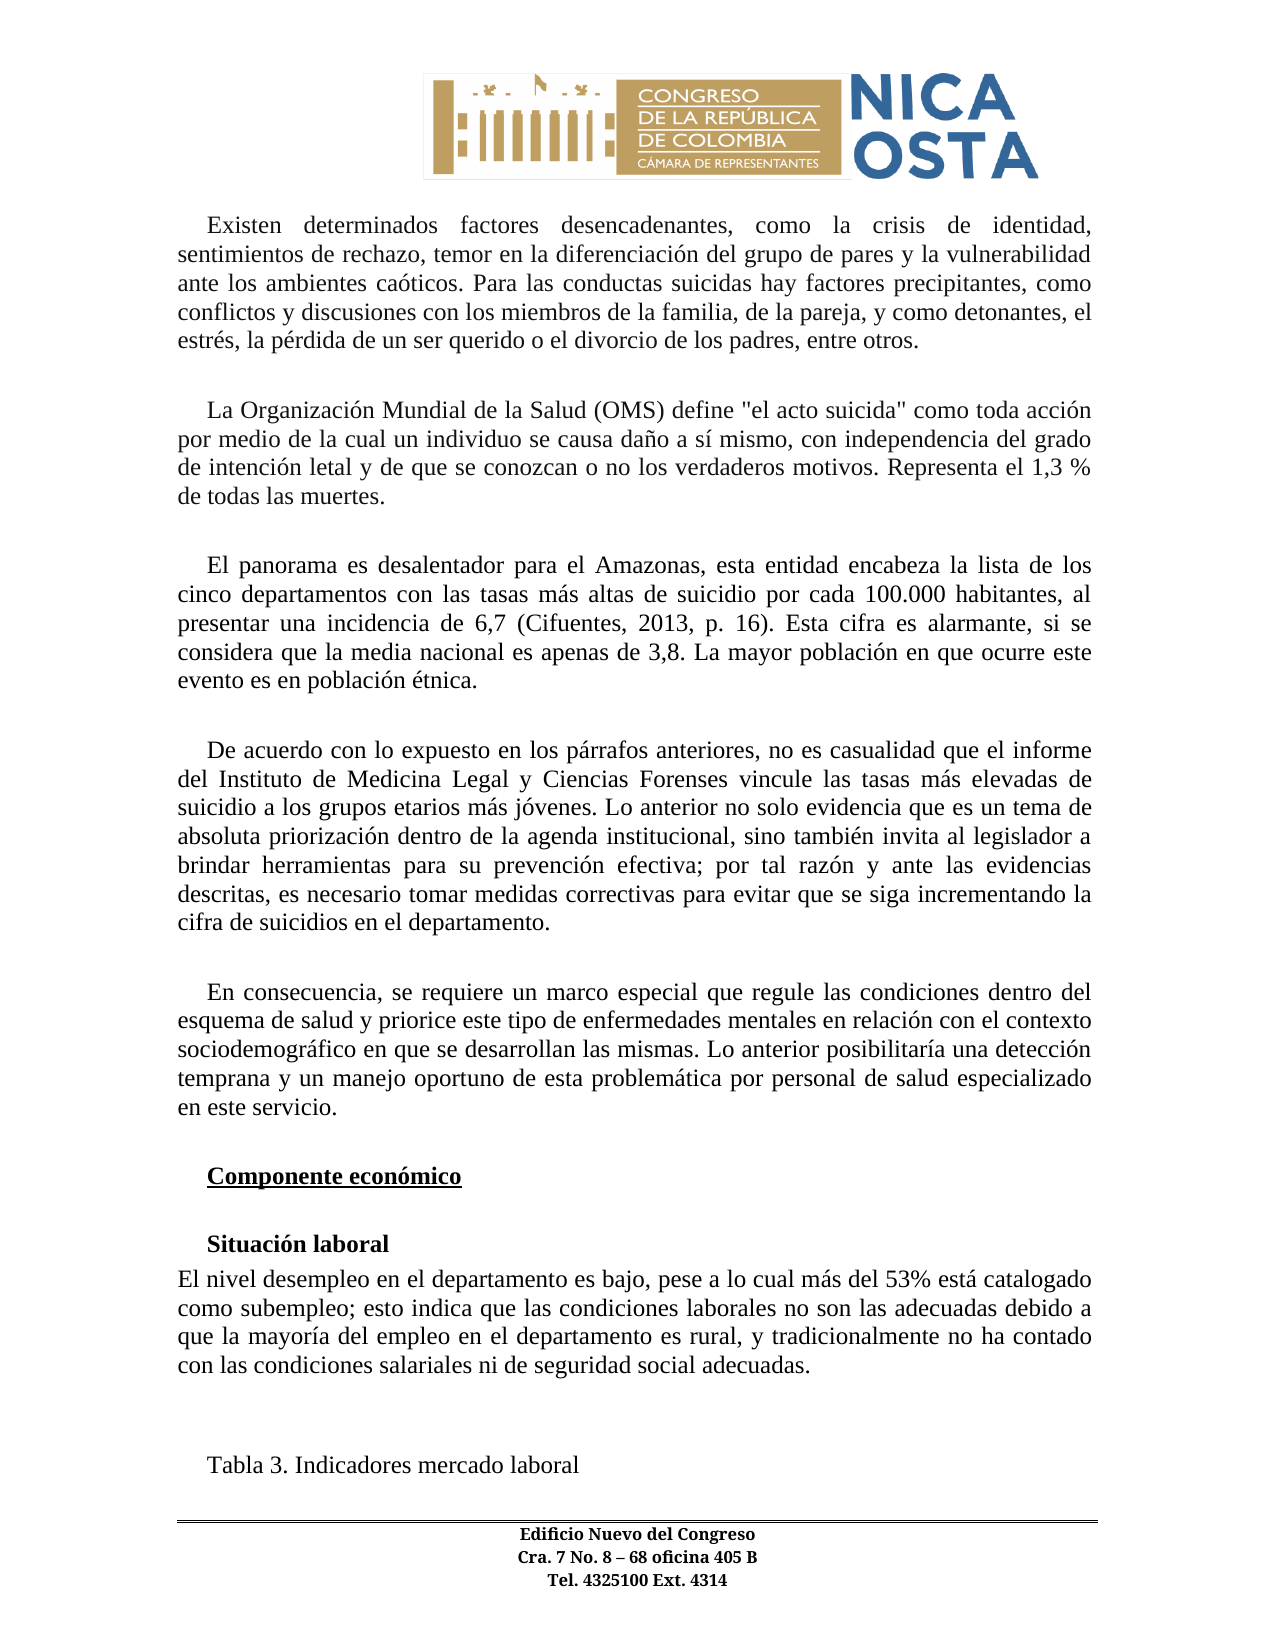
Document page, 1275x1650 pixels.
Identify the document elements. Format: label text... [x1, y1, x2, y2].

picture [423, 73, 1039, 180]
text En consecuencia, se requiere un marco especial que regule las condiciones dentro del esquema de salud y priorice este tipo de enfermedades mentales en relación con el contexto sociodemográfico en que se desarrollan las mismas. Lo anterior posibilitaría una detección temprana y un manejo oportuno de esta problemática por personal de salud especializado en este servicio. [177, 977, 1093, 1121]
text La Organización Mundial de la Salud (OMS) define "el acto suicida" como toda acción por medio de la cual un individuo se causa daño a sí mismo, con independencia del grado de intención letal y de que se conozcan o no los verdaderos motivos. Representa el 1,3 % de todas las muertes. [177, 395, 1093, 510]
text De acuerdo con lo expuesto en los párrafos anteriores, no es casualidad que el informe del Instituto de Medicina Legal y Ciencias Forenses vincule las tasas más elevadas de suicidio a los grupos etarios más jóvenes. Lo anterior no solo evidencia que es un tema de absoluta priorización dentro de la agenda institucional, sino también invita al legislador a brindar herramientas para su prevención efectiva; por tal razón y ante las evidencias descritas, es necesario tomar medidas correctivas para evitar que se siga incrementando la cifra de suicidios en el departamento. [177, 735, 1093, 936]
text Tabla 3. Indicadores mercado laboral [177, 1451, 1093, 1479]
text El nivel desempleo en el departamento es bajo, pese a lo cual más del 53% está catalogado como subempleo; esto indica que las condiciones laborales no son las adecuadas debido a que la mayoría del empleo en el departamento es rural, y tradicionalmente no ha contado con las condiciones salariales ni de seguridad social adecuadas. [177, 1264, 1093, 1379]
text Componente económico [177, 1161, 1093, 1190]
text El panorama es desalentador para el Amazonas, esta entidad encabeza la lista de los cinco departamentos con las tasas más altas de suicidio por cada 100.000 habitantes, al presentar una incidencia de 6,7 (Cifuentes, 2013, p. 16). Esta cifra es alarmante, si se considera que la media nacional es apenas de 3,8. La mayor población en que ocurre este evento es en población étnica. [177, 551, 1093, 694]
text Situación laboral [177, 1229, 1093, 1258]
text Existen determinados factores desencadenantes, como la crisis de identidad, sentimientos de rechazo, temor en la diferenciación del grupo de pares y la vulnerabilidad ante los ambientes caóticos. Para las conductas suicidas hay factores precipitantes, como conflictos y discusiones con los miembros de la familia, de la pareja, y como detonantes, el estrés, la pérdida de un ser querido o el divorcio de los padres, entre otros. [177, 211, 1093, 354]
